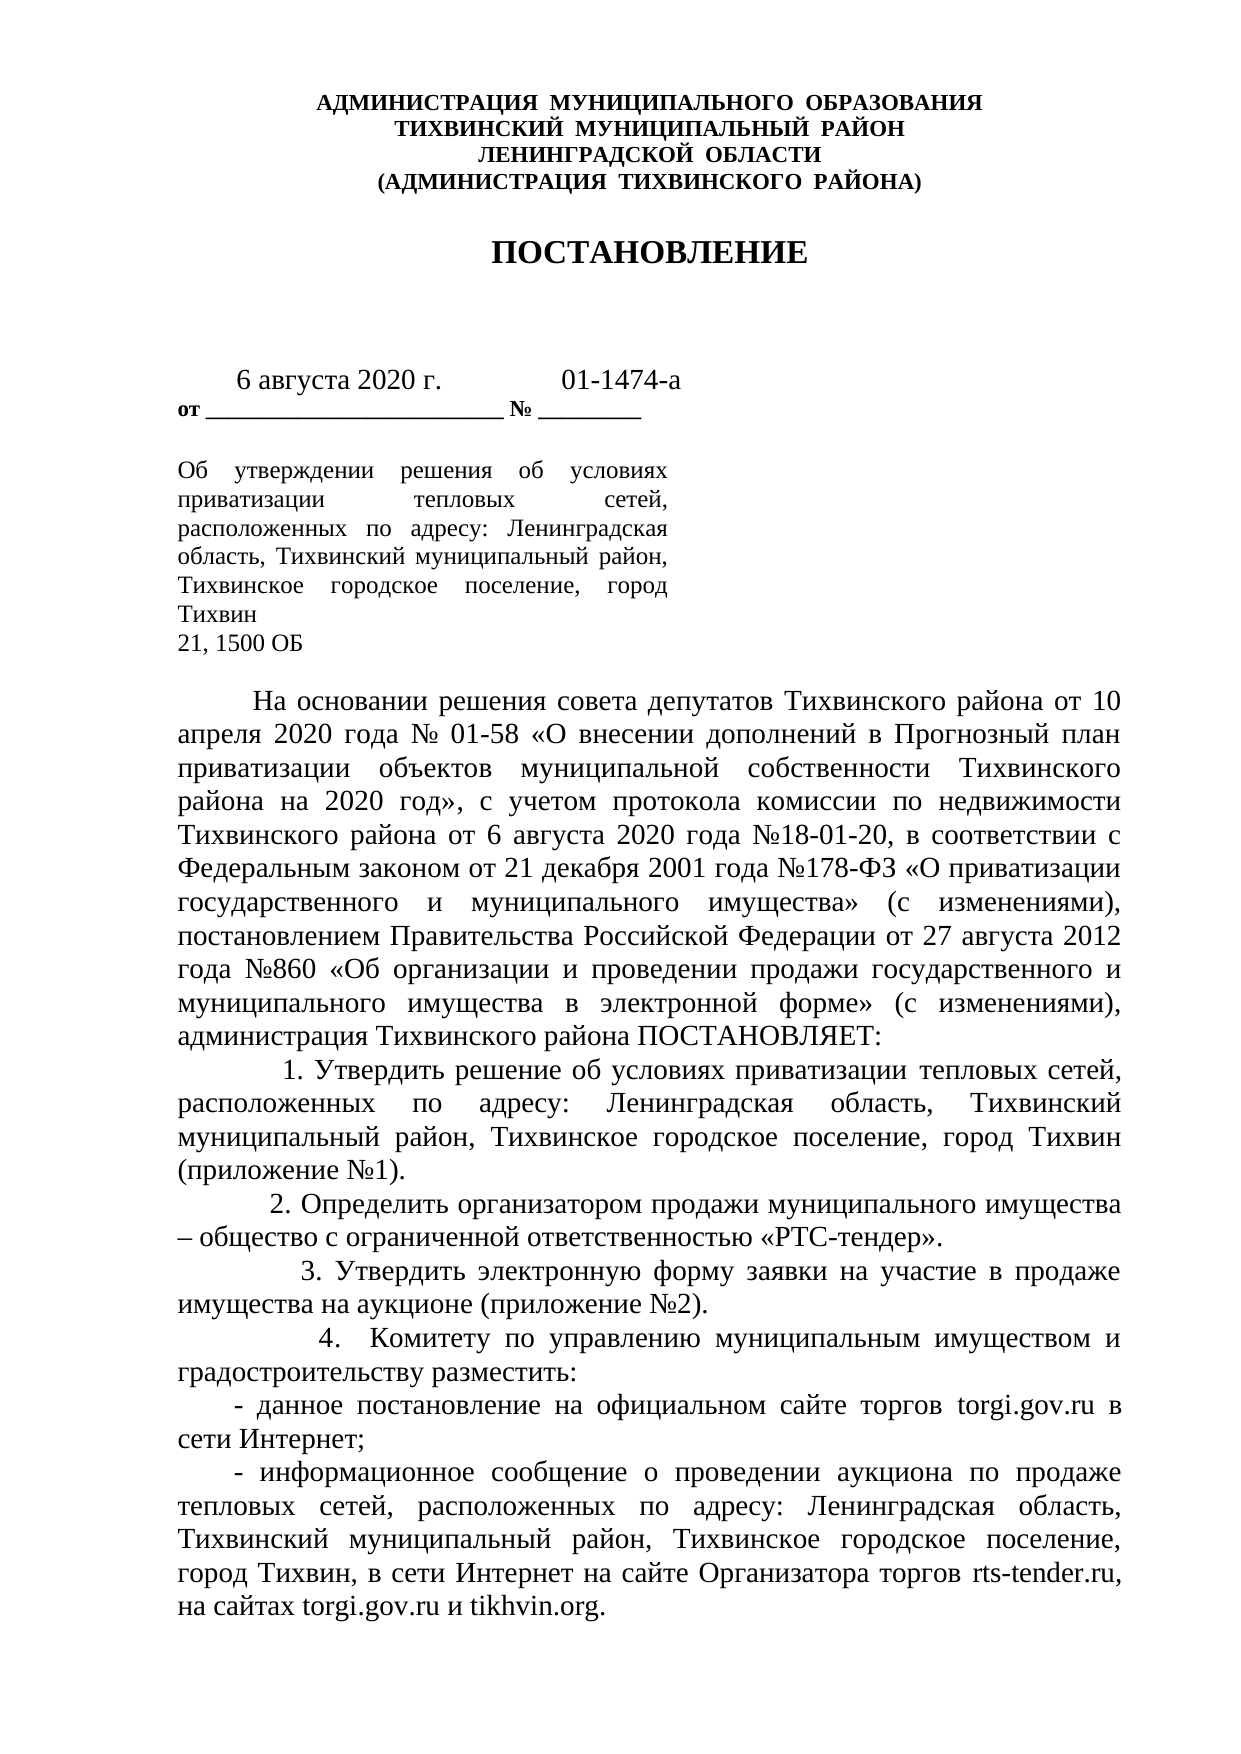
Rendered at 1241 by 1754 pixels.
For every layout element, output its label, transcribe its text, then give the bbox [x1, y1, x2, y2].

text 1. Утвердить решение об условиях приватизации тепловых сетей, расположенных по адресу: Ленинградская область, Тихвинский муниципальный район, Тихвинское городское поселение, город Тихвин (приложение №1). [177, 1052, 1122, 1186]
text 2. Определить организатором продажи муниципального имущества – общество с ограниченной ответственностью «РТС-тендер». [177, 1186, 1122, 1253]
text 3. Утвердить электронную форму заявки на участие в продаже имущества на аукционе (приложение №2). [177, 1253, 1122, 1320]
text - информационное сообщение о проведении аукциона по продаже тепловых сетей, расположенных по адресу: Ленинградская область, Тихвинский муниципальный район, Тихвинское городское поселение, город Тихвин, в сети Интернет на сайте Организатора торгов rts-tender.ru, на сайтах torgi.gov.ru и tikhvin.org. [177, 1454, 1122, 1622]
text ЛЕНИНГРАДСКОЙ ОБЛАСТИ [177, 141, 1122, 168]
text ТИХВИНСКИЙ МУНИЦИПАЛЬНЫЙ РАЙОН [177, 115, 1122, 141]
text от __________________________ № _________ [177, 395, 1122, 422]
text На основании решения совета депутатов Тихвинского района от 10 апреля 2020 года № 01-58 «О внесении дополнений в Прогнозный план приватизации объектов муниципальной собственности Тихвинского района на 2020 год», с учетом протокола комиссии по недвижимости Тихвинского района от 6 августа 2020 года №18-01-20, в соответствии с Федеральным законом от 21 декабря 2001 года №178-ФЗ «О приватизации государственного и муниципального имущества» (с изменениями), постановлением Правительства Российской Федерации от 27 августа 2012 года №860 «Об организации и проведении продажи государственного и муниципального имущества в электронной форме» (с изменениями), администрация Тихвинского района ПОСТАНОВЛЯЕТ: [177, 683, 1122, 1052]
text - данное постановление на официальном сайте торгов torgi.gov.ru в сети Интернет; [177, 1387, 1122, 1454]
text 4. Комитету по управлению муниципальным имуществом и градостроительству разместить: [177, 1320, 1122, 1387]
text 6 августа 2020 г. 01-1474-а [177, 362, 1122, 395]
table_header Об утверждении решения об условиях приватизации тепловых сетей, расположенных по адресу: Ленинградская область, Тихвинский муниципальный район, Тихвинское городское поселение, город Тихвин [166, 455, 679, 628]
text (АДМИНИСТРАЦИЯ ТИХВИНСКОГО РАЙОНА) [177, 168, 1122, 194]
text ПОСТАНОВЛЕНИЕ [177, 232, 1122, 271]
subtitle АДМИНИСТРАЦИЯ МУНИЦИПАЛЬНОГО ОБРАЗОВАНИЯ [177, 89, 1122, 115]
table_cell 21, 1500 ОБ [166, 628, 679, 656]
